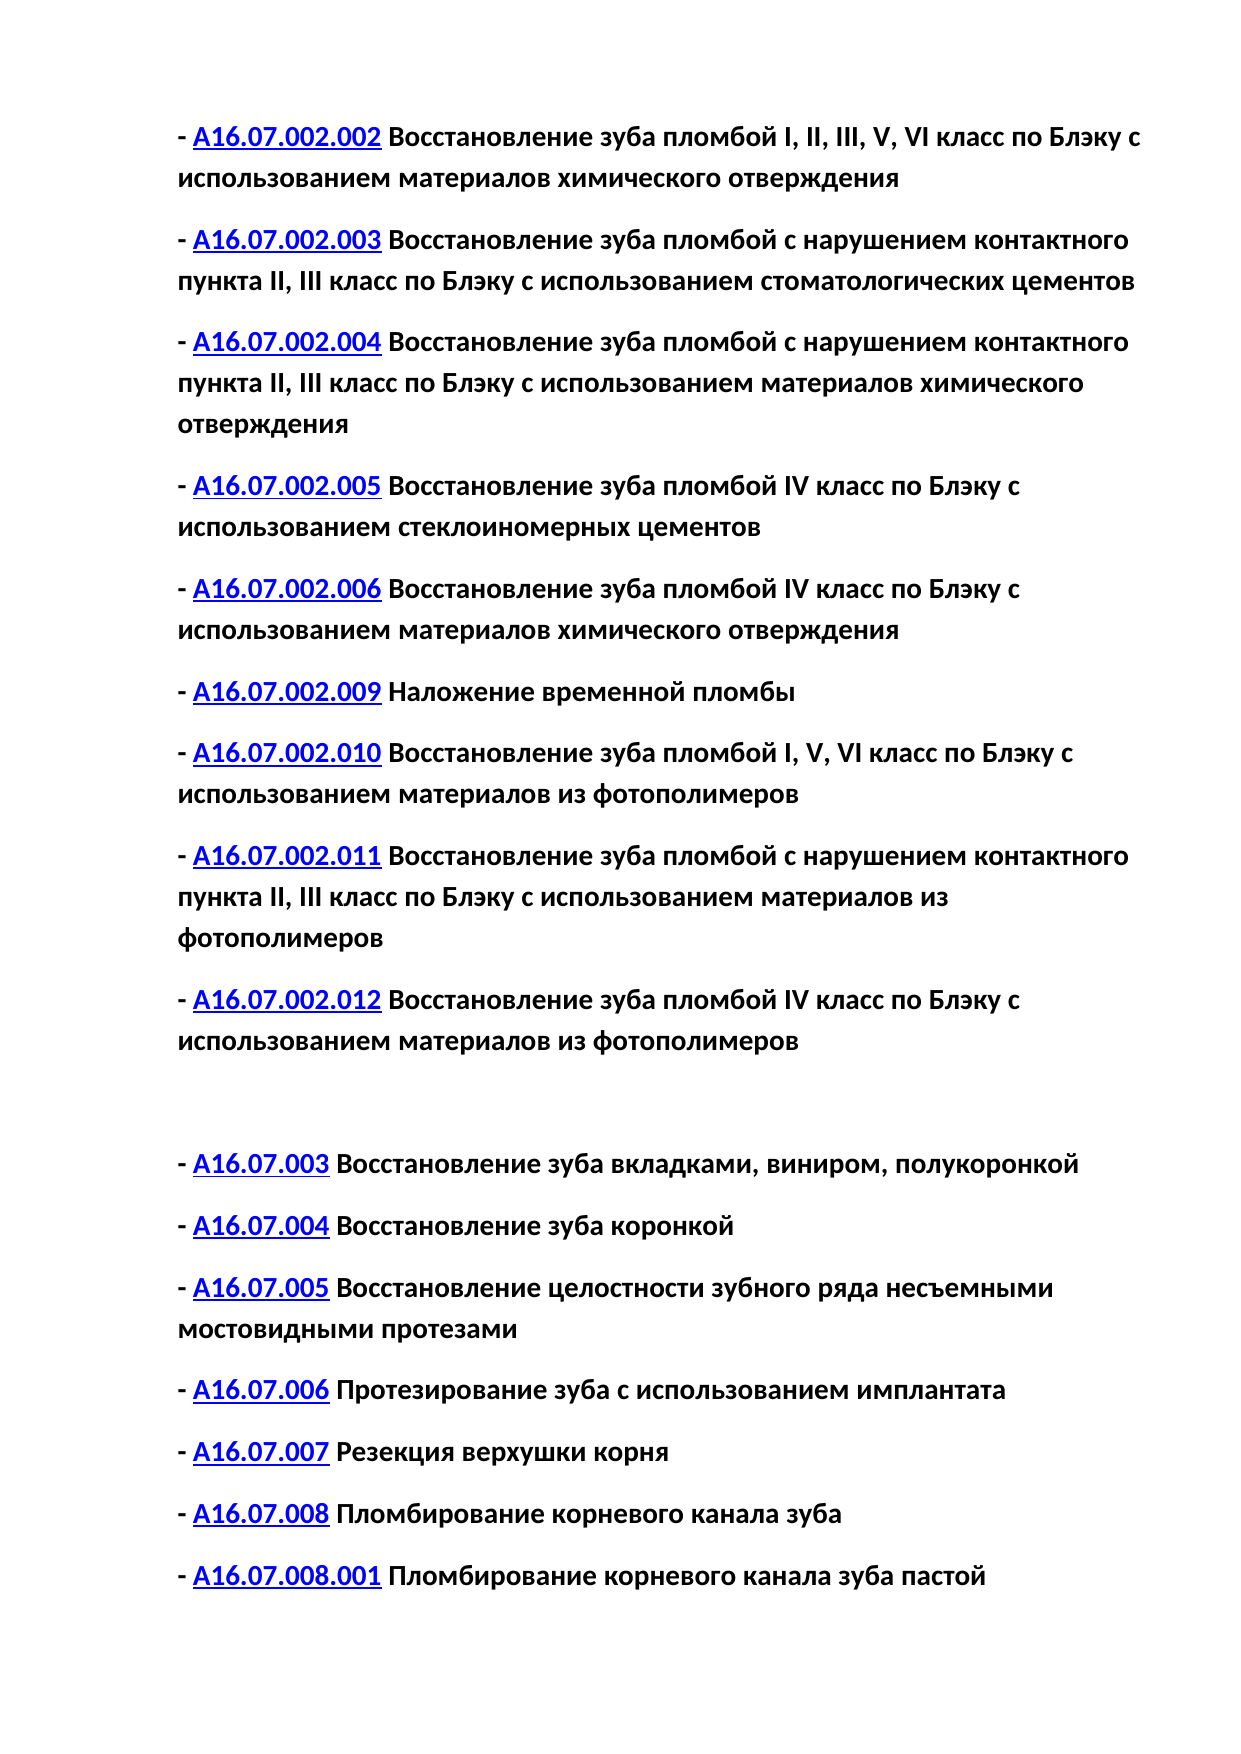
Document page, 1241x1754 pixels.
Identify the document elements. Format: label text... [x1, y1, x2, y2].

text - A16.07.007 Резекция верхушки корня [177, 1433, 1152, 1469]
text - A16.07.002.002 Восстановление зуба пломбой I, II, III, V, VI класс по Блэку с использованием материалов химического отверждения [177, 118, 1152, 195]
text - A16.07.002.009 Наложение временной пломбы [177, 673, 1152, 708]
text - A16.07.002.010 Восстановление зуба пломбой I, V, VI класс по Блэку с использованием материалов из фотополимеров [177, 734, 1152, 811]
text - A16.07.002.005 Восстановление зуба пломбой IV класс по Блэку с использованием стеклоиномерных цементов [177, 467, 1152, 544]
text - A16.07.008 Пломбирование корневого канала зуба [177, 1495, 1152, 1531]
text - A16.07.004 Восстановление зуба коронкой [177, 1207, 1152, 1243]
text - A16.07.006 Протезирование зуба с использованием имплантата [177, 1371, 1152, 1407]
text - A16.07.002.011 Восстановление зуба пломбой с нарушением контактного пункта II, III класс по Блэку с использованием материалов из фотополимеров [177, 837, 1152, 954]
text - A16.07.003 Восстановление зуба вкладками, виниром, полукоронкой [177, 1145, 1152, 1181]
text - A16.07.002.006 Восстановление зуба пломбой IV класс по Блэку с использованием материалов химического отверждения [177, 570, 1152, 646]
text - A16.07.002.012 Восстановление зуба пломбой IV класс по Блэку с использованием материалов из фотополимеров [177, 981, 1152, 1057]
text - A16.07.002.004 Восстановление зуба пломбой с нарушением контактного пункта II, III класс по Блэку с использованием материалов химического отверждения [177, 323, 1152, 441]
text - A16.07.002.003 Восстановление зуба пломбой с нарушением контактного пункта II, III класс по Блэку с использованием стоматологических цементов [177, 221, 1152, 297]
text - A16.07.005 Восстановление целостности зубного ряда несъемными мостовидными протезами [177, 1269, 1152, 1345]
text - A16.07.008.001 Пломбирование корневого канала зуба пастой [177, 1557, 1152, 1592]
